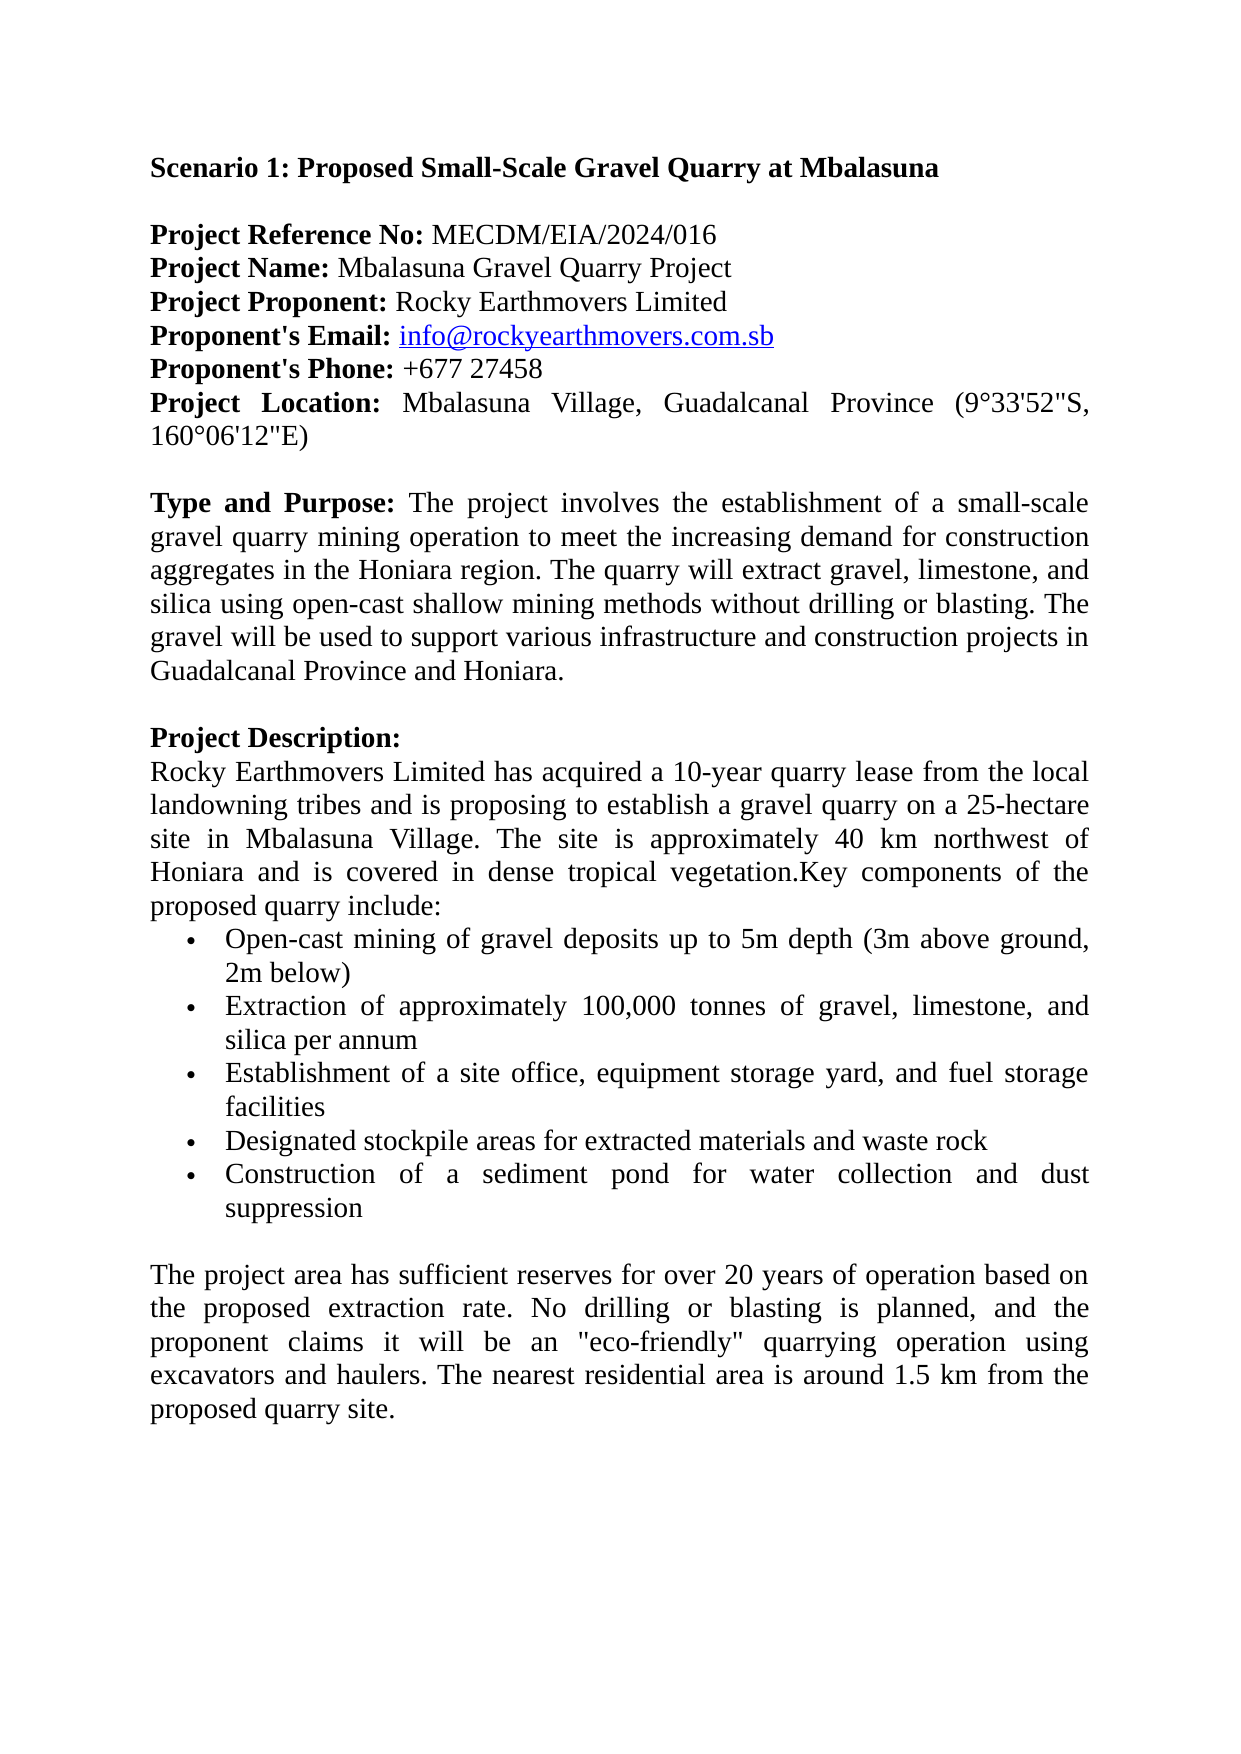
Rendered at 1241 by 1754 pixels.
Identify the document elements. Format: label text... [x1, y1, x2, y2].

list Establishment of a site office, equipment storage yard, and fuel storage facilities [187, 1056, 1090, 1123]
text Project Reference No: MECDM/EIA/2024/016 [150, 217, 1090, 251]
list Open-cast mining of gravel deposits up to 5m depth (3m above ground, 2m below) [187, 921, 1090, 988]
text Project Name: Mbalasuna Gravel Quarry Project [150, 251, 1090, 284]
list Construction of a sediment pond for water collection and dust suppression [187, 1156, 1090, 1223]
text Project Location: Mbalasuna Village, Guadalcanal Province (9°33'52"S, 160°06'12"E) [150, 385, 1090, 452]
text Scenario 1: Proposed Small-Scale Gravel Quarry at Mbalasuna [150, 150, 1090, 183]
text Project Proponent: Rocky Earthmovers Limited [150, 284, 1090, 318]
text Type and Purpose: The project involves the establishment of a small-scale gravel quarry mining operation to meet the increasing demand for construction aggregates in the Honiara region. The quarry will extract gravel, limestone, and silica using open-cast shallow mining methods without drilling or blasting. The gravel will be used to support various infrastructure and construction projects in Guadalcanal Province and Honiara. [150, 485, 1090, 687]
text Rocky Earthmovers Limited has acquired a 10-year quarry lease from the local landowning tribes and is proposing to establish a gravel quarry on a 25-hectare site in Mbalasuna Village. The site is approximately 40 km northwest of Honiara and is covered in dense tropical vegetation.Key components of the proposed quarry include: [150, 754, 1090, 921]
text The project area has sufficient reserves for over 20 years of operation based on the proposed extraction rate. No drilling or blasting is planned, and the proponent claims it will be an "eco-friendly" quarrying operation using excavators and haulers. The nearest residential area is around 1.5 km from the proposed quarry site. [150, 1257, 1090, 1424]
list Designated stockpile areas for extracted materials and waste rock [187, 1123, 1090, 1156]
text Project Description: [150, 720, 1090, 754]
text Proponent's Phone: +677 27458 [150, 351, 1090, 385]
list Extraction of approximately 100,000 tonnes of gravel, limestone, and silica per annum [187, 988, 1090, 1056]
text Proponent's Email: info@rockyearthmovers.com.sb [150, 318, 1090, 351]
